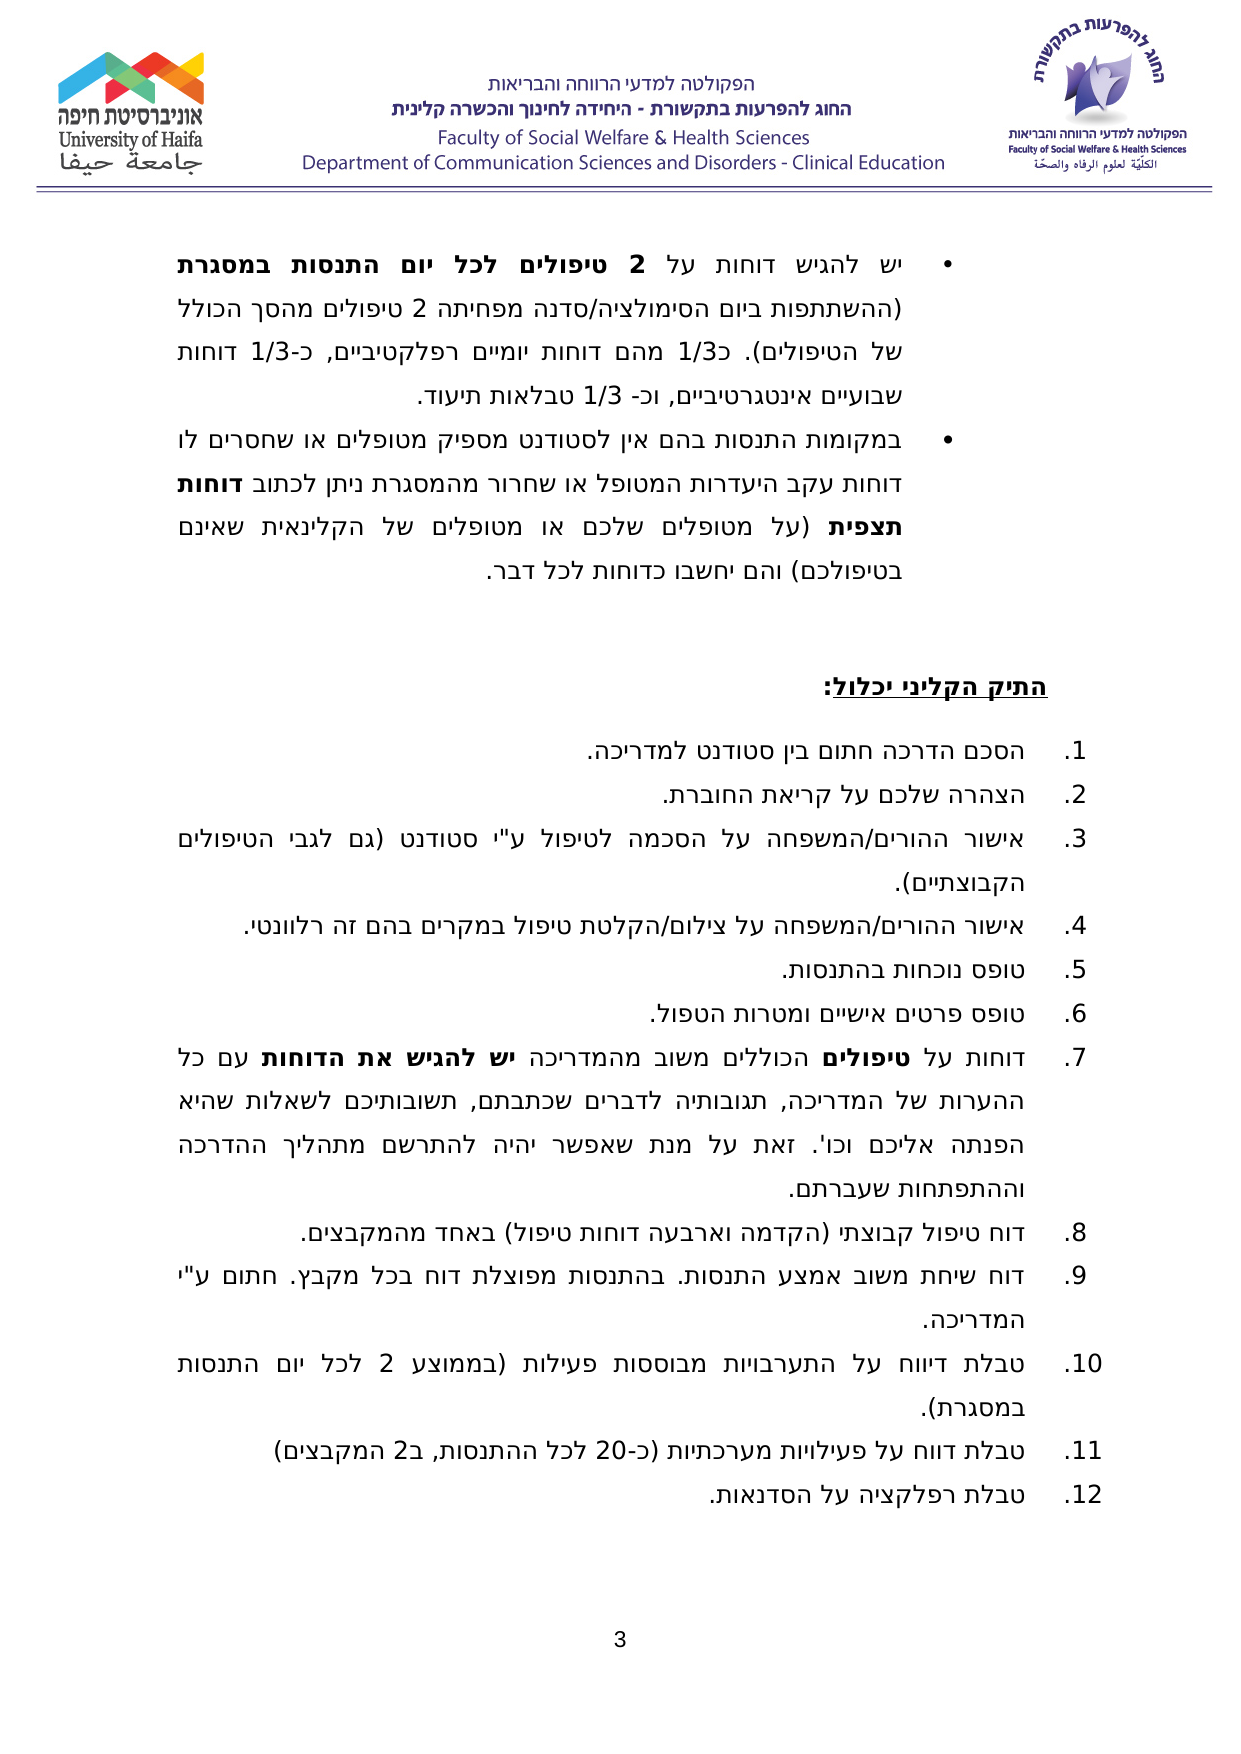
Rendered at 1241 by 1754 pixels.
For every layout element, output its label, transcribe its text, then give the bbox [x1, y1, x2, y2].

list דוחות על טיפולים הכוללים משוב מהמדריכה יש להגיש את הדוחות עם כל ההערות של המדריכה, תגובותיה לדברים שכתבתם, תשובותיכם לשאלות שהיא הפנתה אליכם וכו'. זאת על מנת שאפשר יהיה להתרשם מתהליך ההדרכה וההתפתחות שעברתם. [177, 1043, 1063, 1203]
list טופס פרטים אישיים ומטרות הטפול. [177, 999, 1063, 1028]
list דוח שיחת משוב אמצע התנסות. בהתנסות מפוצלת דוח בכל מקבץ. חתום ע"י המדריכה. [177, 1262, 1063, 1334]
list טבלת רפלקציה על הסדנאות. [177, 1480, 1063, 1509]
list טבלת דווח על פעילויות מערכתיות (כ-20 לכל ההתנסות, ב2 המקבצים) [177, 1437, 1063, 1466]
list דוח טיפול קבוצתי (הקדמה וארבעה דוחות טיפול) באחד מהמקבצים. [177, 1218, 1063, 1247]
list אישור ההורים/המשפחה על צילום/הקלטת טיפול במקרים בהם זה רלוונטי. [177, 911, 1063, 941]
text התיק הקליני יכלול: [177, 672, 1047, 701]
list הסכם הדרכה חתום בין סטודנט למדריכה. [177, 736, 1063, 766]
list במקומות התנסות בהם אין לסטודנט מספיק מטופלים או שחסרים לו דוחות עקב היעדרות המטופל או שחרור מהמסגרת ניתן לכתוב דוחות תצפית (על מטופלים שלכם או מטופלים של הקלינאית שאינם בטיפולכם) והם יחשבו כדוחות לכל דבר. [177, 425, 941, 585]
list טבלת דיווח על התערבויות מבוססות פעילות (בממוצע 2 לכל יום התנסות במסגרת). [177, 1349, 1063, 1422]
picture [6, 0, 1240, 236]
list אישור ההורים/המשפחה על הסכמה לטיפול ע"י סטודנט (גם לגבי הטיפולים הקבוצתיים). [177, 824, 1063, 897]
list טופס נוכחות בהתנסות. [177, 955, 1063, 984]
list יש להגיש דוחות על 2 טיפולים לכל יום התנסות במסגרת (ההשתתפות ביום הסימולציה/סדנה מפחיתה 2 טיפולים מהסך הכולל של הטיפולים). כ1/3 מהם דוחות יומיים רפלקטיביים, כ-1/3 דוחות שבועיים אינטגרטיביים, וכ- 1/3 טבלאות תיעוד. [177, 235, 941, 410]
list הצהרה שלכם על קריאת החוברת. [177, 780, 1063, 809]
